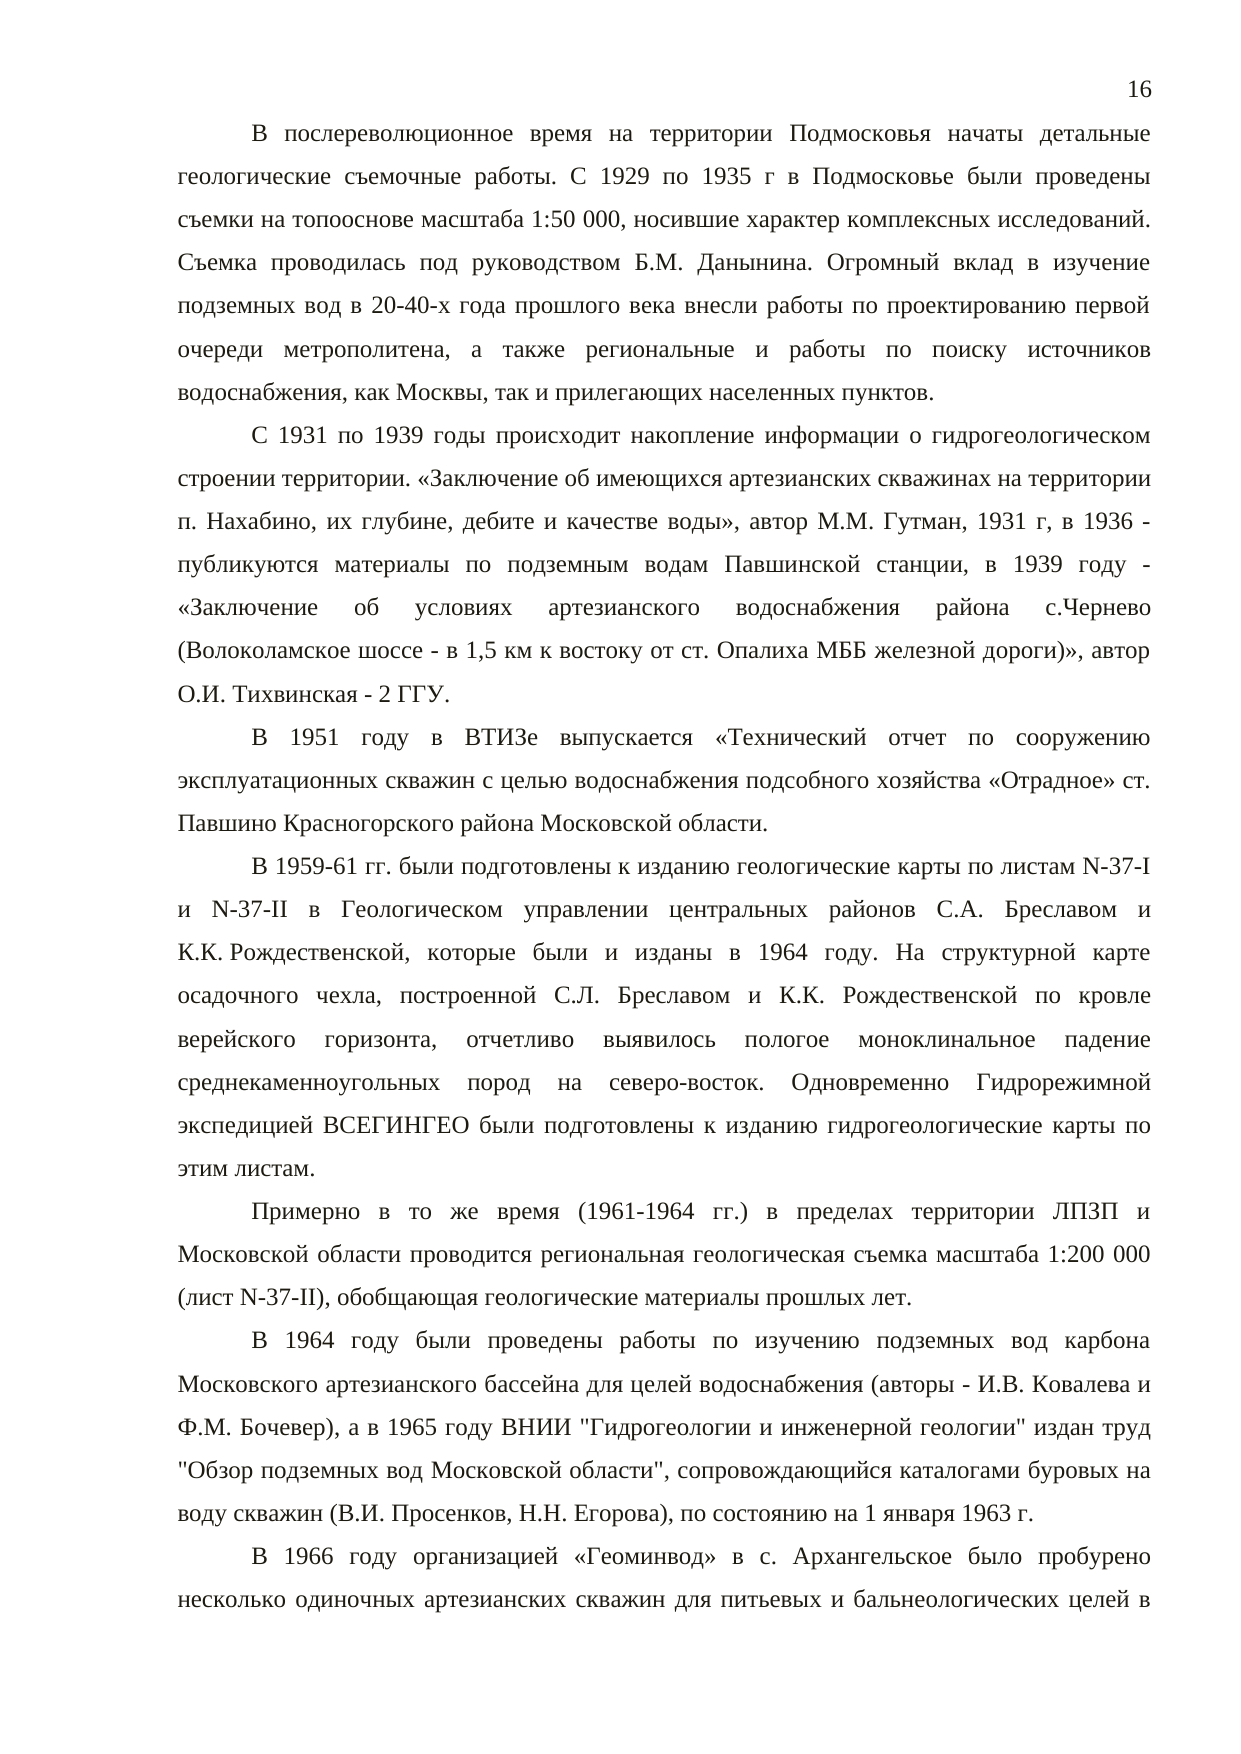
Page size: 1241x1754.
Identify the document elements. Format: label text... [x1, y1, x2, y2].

text В 1959-61 гг. были подготовлены к изданию геологические карты по листам N-37-I и N-37-II в Геологическом управлении центральных районов С.А. Бреславом и К.К. Рождественской, которые были и изданы в 1964 году. На структурной карте осадочного чехла, построенной С.Л. Бреславом и К.К. Рождественской по кровле верейского горизонта, отчетливо выявилось пологое моноклинальное падение среднекаменноугольных пород на северо-восток. Одновременно Гидрорежимной экспедицией ВСЕГИНГЕО были подготовлены к изданию гидрогеологические карты по этим листам. [177, 851, 1152, 1182]
text В 1964 году были проведены работы по изучению подземных вод карбона Московского артезианского бассейна для целей водоснабжения (авторы - И.В. Ковалева и Ф.М. Бочевер), а в 1965 году ВНИИ "Гидрогеологии и инженерной геологии" издан труд "Обзор подземных вод Московской области", сопровождающийся каталогами буровых на воду скважин (В.И. Просенков, Н.Н. Егорова), по состоянию на 1 января 1963 г. [177, 1326, 1152, 1527]
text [177, 1541, 1152, 1613]
text В послереволюционное время на территории Подмосковья начаты детальные геологические съемочные работы. С 1929 по 1935 г в Подмосковье были проведены съемки на топооснове масштаба 1:50 000, носившие характер комплексных исследований. Съемка проводилась под руководством Б.М. Данынина. Огромный вклад в изучение подземных вод в 20-40-х года прошлого века внесли работы по проектированию первой очереди метрополитена, а также региональные и работы по поиску источников водоснабжения, как Москвы, так и прилегающих населенных пунктов. [177, 118, 1152, 406]
text Примерно в то же время (1961-1964 гг.) в пределах территории ЛПЗП и Московской области проводится региональная геологическая съемка масштаба 1:200 000 (лист N-37-II), обобщающая геологические материалы прошлых лет. [177, 1196, 1152, 1311]
text С 1931 по 1939 годы происходит накопление информации о гидрогеологическом строении территории. «Заключение об имеющихся артезианских скважинах на территории п. Нахабино, их глубине, дебите и качестве воды», автор М.М. Гутман, 1931 г, в 1936 - публикуются материалы по подземным водам Павшинской станции, в 1939 году - «Заключение об условиях артезианского водоснабжения района с.Чернево (Волоколамское шоссе - в 1,5 км к востоку от ст. Опалиха МББ железной дороги)», автор О.И. Тихвинская - 2 ГГУ. [177, 420, 1152, 707]
text В 1951 году в ВТИЗе выпускается «Технический отчет по сооружению эксплуатационных скважин с целью водоснабжения подсобного хозяйства «Отрадное» ст. Павшино Красногорского района Московской области. [177, 722, 1152, 837]
